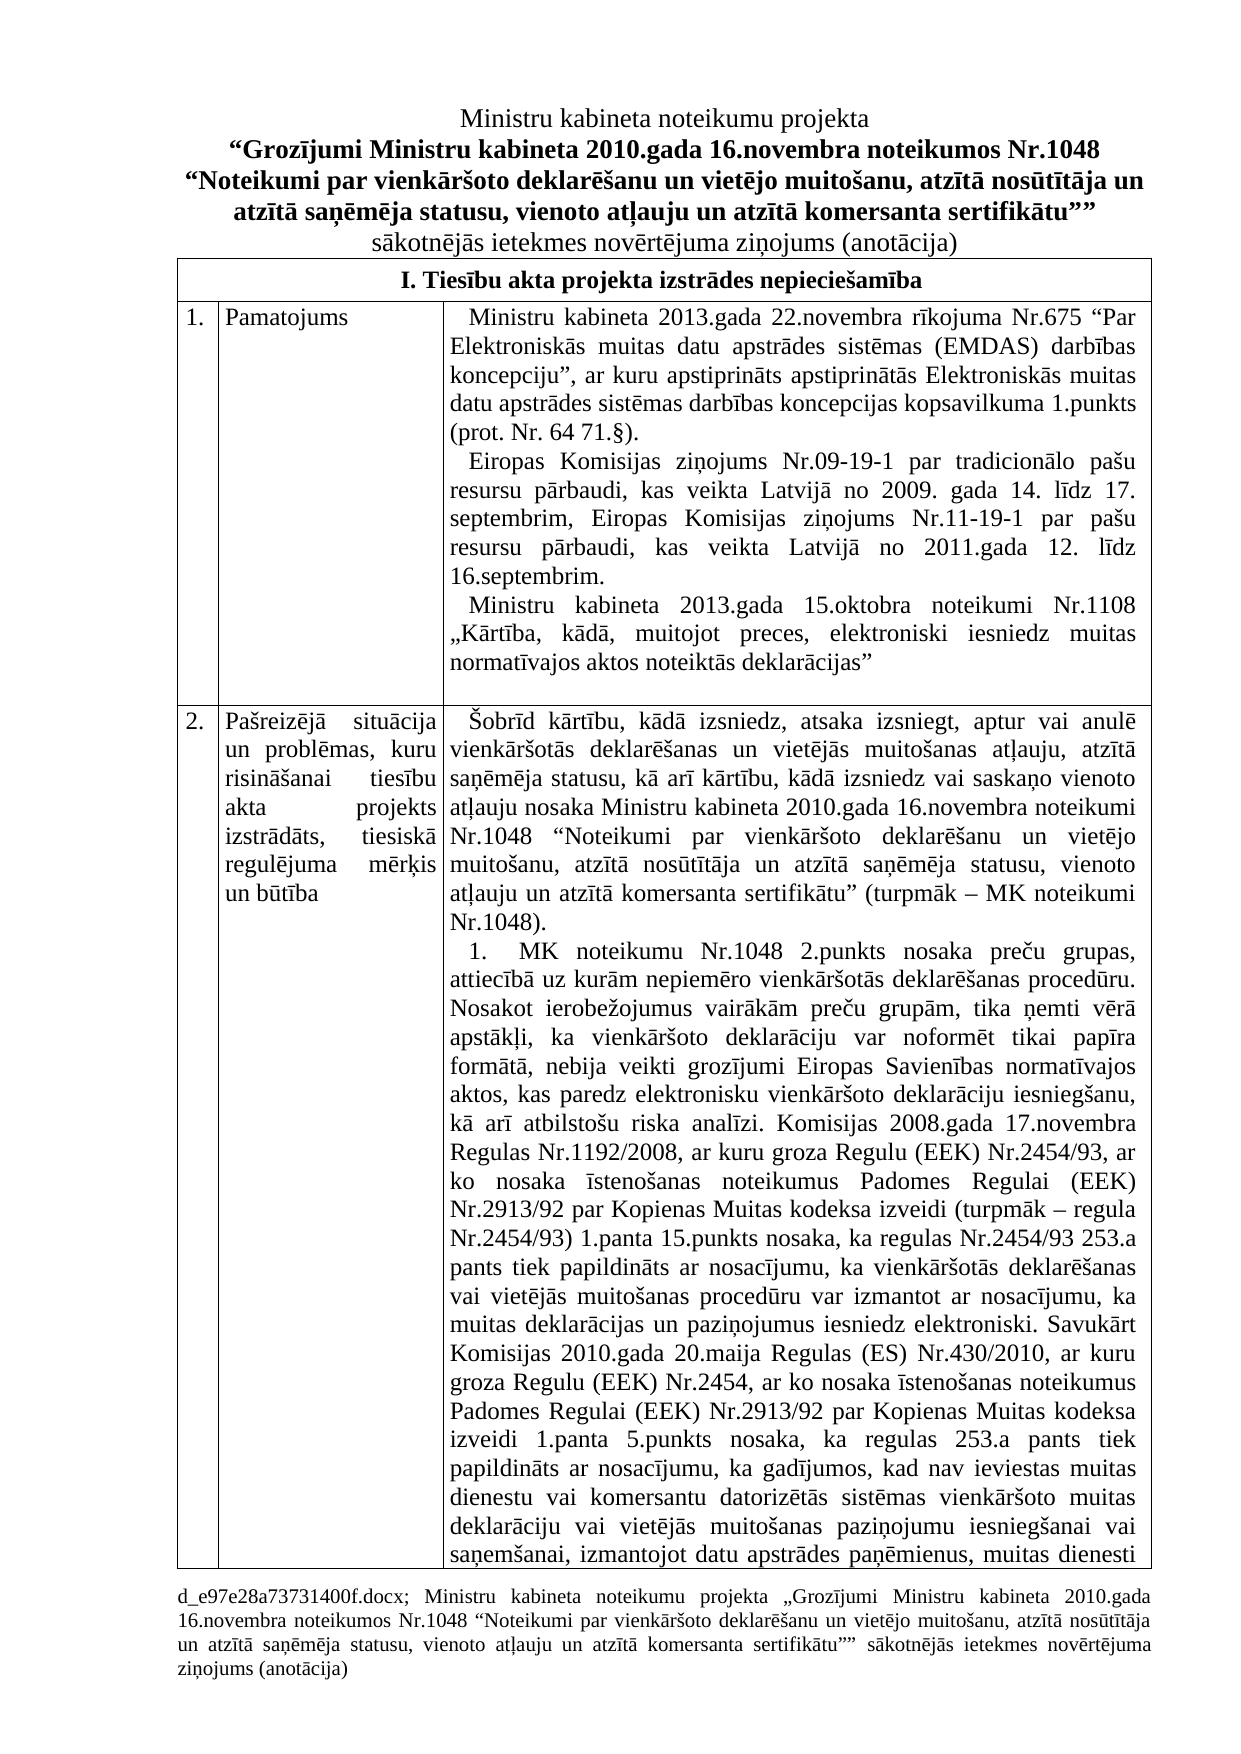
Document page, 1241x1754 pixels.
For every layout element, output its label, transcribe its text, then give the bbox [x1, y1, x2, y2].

table_cell 2. [178, 706, 218, 1568]
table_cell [444, 706, 1151, 1568]
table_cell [219, 706, 443, 1568]
text Ministru kabineta noteikumu projekta [177, 102, 1152, 133]
table_cell 1. [178, 302, 218, 705]
table_header I. Tiesību akta projekta izstrādes nepieciešamība [178, 259, 1151, 301]
table_cell Pamatojums [219, 302, 443, 705]
table_cell Ministru kabineta 2013.gada 22.novembra rīkojuma Nr.675 “Par Elektroniskās muitas datu apstrādes sistēmas (EMDAS) darbības koncepciju”, ar kuru apstiprināts apstiprinātās Elektroniskās muitas datu apstrādes sistēmas darbības koncepcijas kopsavilkuma 1.punkts (prot. Nr. 64 71.§). Eiropas Komisijas ziņojums Nr.09-19-1 par tradicionālo pašu resursu pārbaudi, kas veikta Latvijā no 2009. gada 14. līdz 17. septembrim, Eiropas Komisijas ziņojums Nr.11-19-1 par pašu resursu pārbaudi, kas veikta Latvijā no 2011.gada 12. līdz 16.septembrim. Ministru kabineta 2013.gada 15.oktobra noteikumi Nr.1108 „Kārtība, kādā, muitojot preces, elektroniski iesniedz muitas normatīvajos aktos noteiktās deklarācijas” [444, 302, 1151, 705]
text “Grozījumi Ministru kabineta 2010.gada 16.novembra noteikumos Nr.1048 “Noteikumi par vienkāršoto deklarēšanu un vietējo muitošanu, atzītā nosūtītāja un atzītā saņēmēja statusu, vienoto atļauju un atzītā komersanta sertifikātu”” sākotnējās ietekmes novērtējuma ziņojums (anotācija) [177, 133, 1152, 258]
